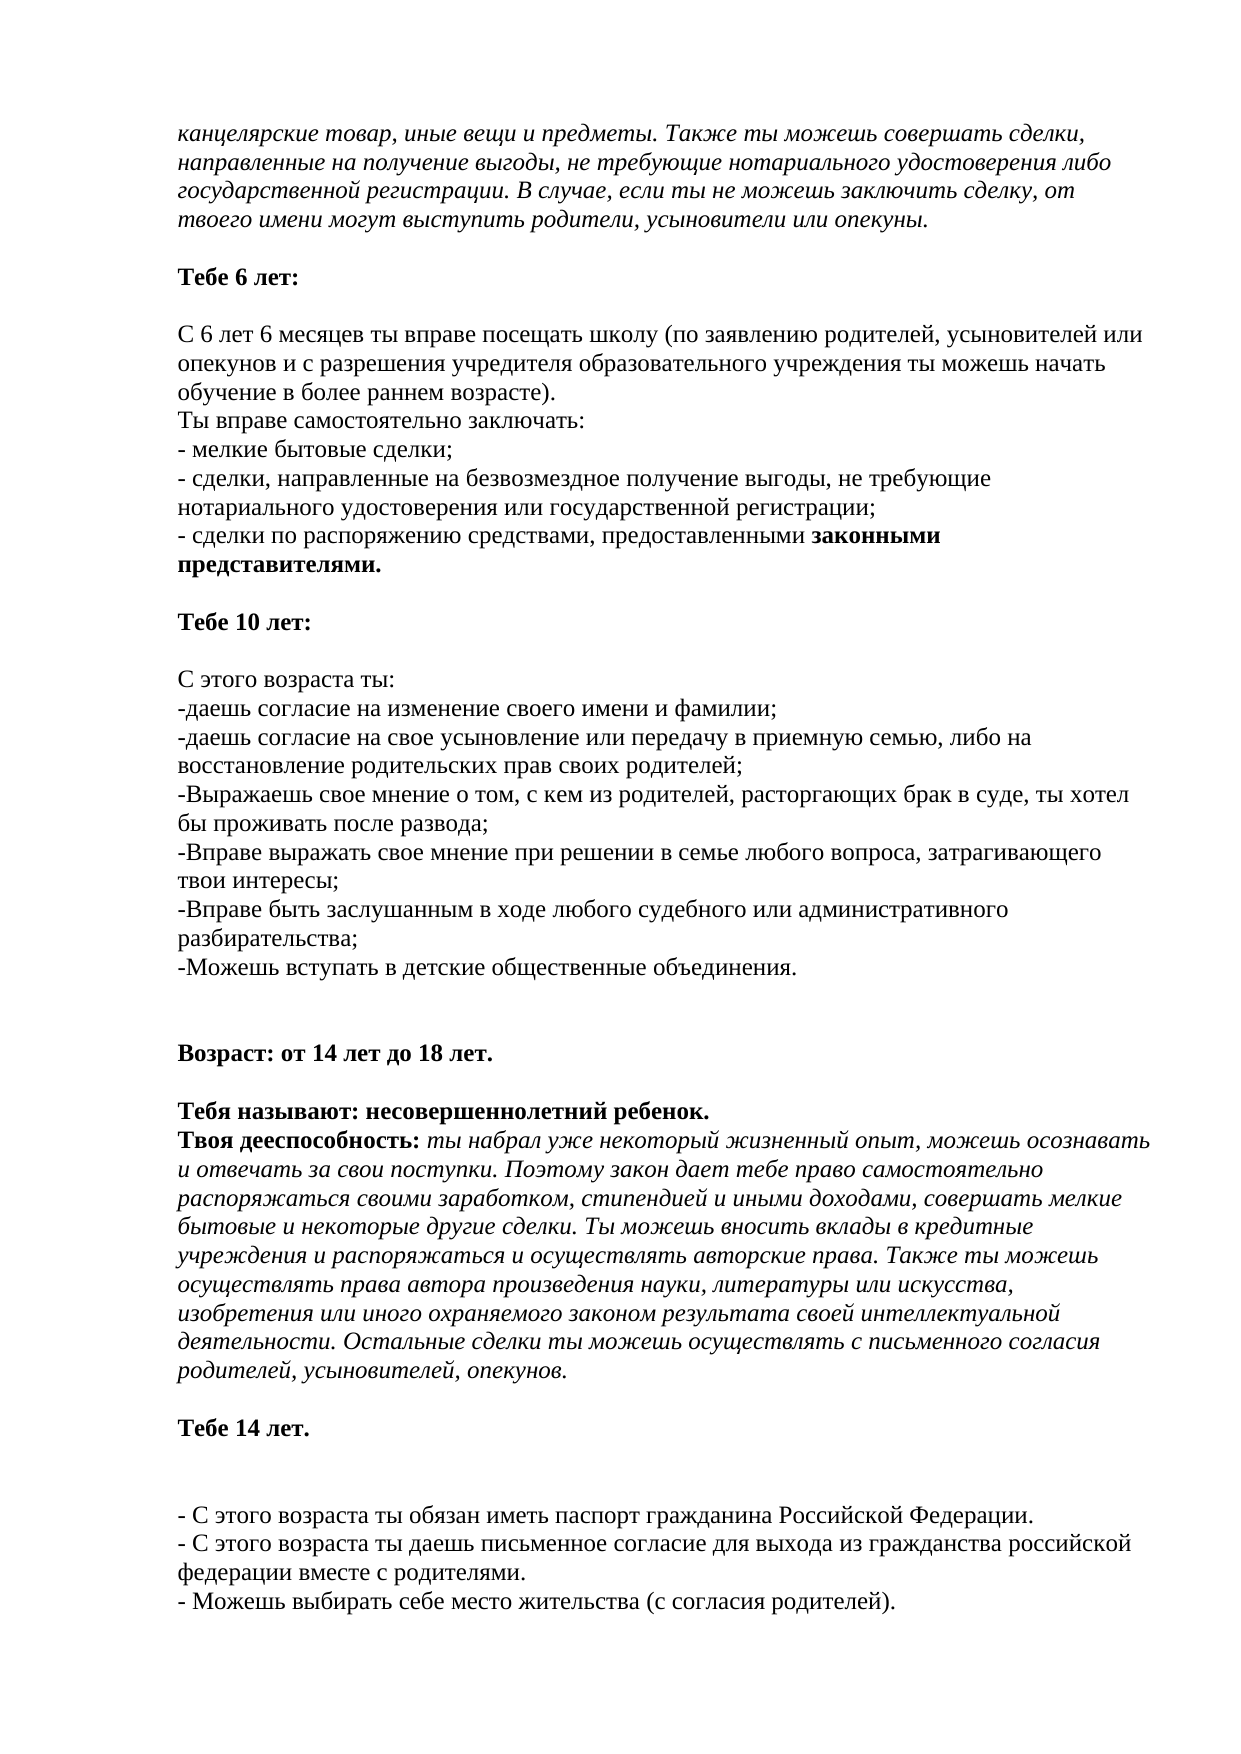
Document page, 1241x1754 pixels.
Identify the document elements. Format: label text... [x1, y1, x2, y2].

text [177, 118, 1152, 1009]
text Тебе 14 лет. [177, 1413, 1152, 1442]
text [177, 1471, 1152, 1615]
text Тебя называют: несовершеннолетний ребенок. Твоя дееспособность: ты набрал уже некоторый жизненный опыт, можешь осознавать и отвечать за свои поступки. Поэтому закон дает тебе право самостоятельно распоряжаться своими заработком, стипендией и иными доходами, совершать мелкие бытовые и некоторые другие сделки. Ты можешь вносить вклады в кредитные учреждения и распоряжаться и осуществлять авторские права. Также ты можешь осуществлять права автора произведения науки, литературы или искусства, изобретения или иного охраняемого законом результата своей интеллектуальной деятельности. Остальные сделки ты можешь осуществлять с письменного согласия родителей, усыновителей, опекунов. [177, 1096, 1152, 1384]
text Возраст: от 14 лет до 18 лет. [177, 1038, 1152, 1067]
